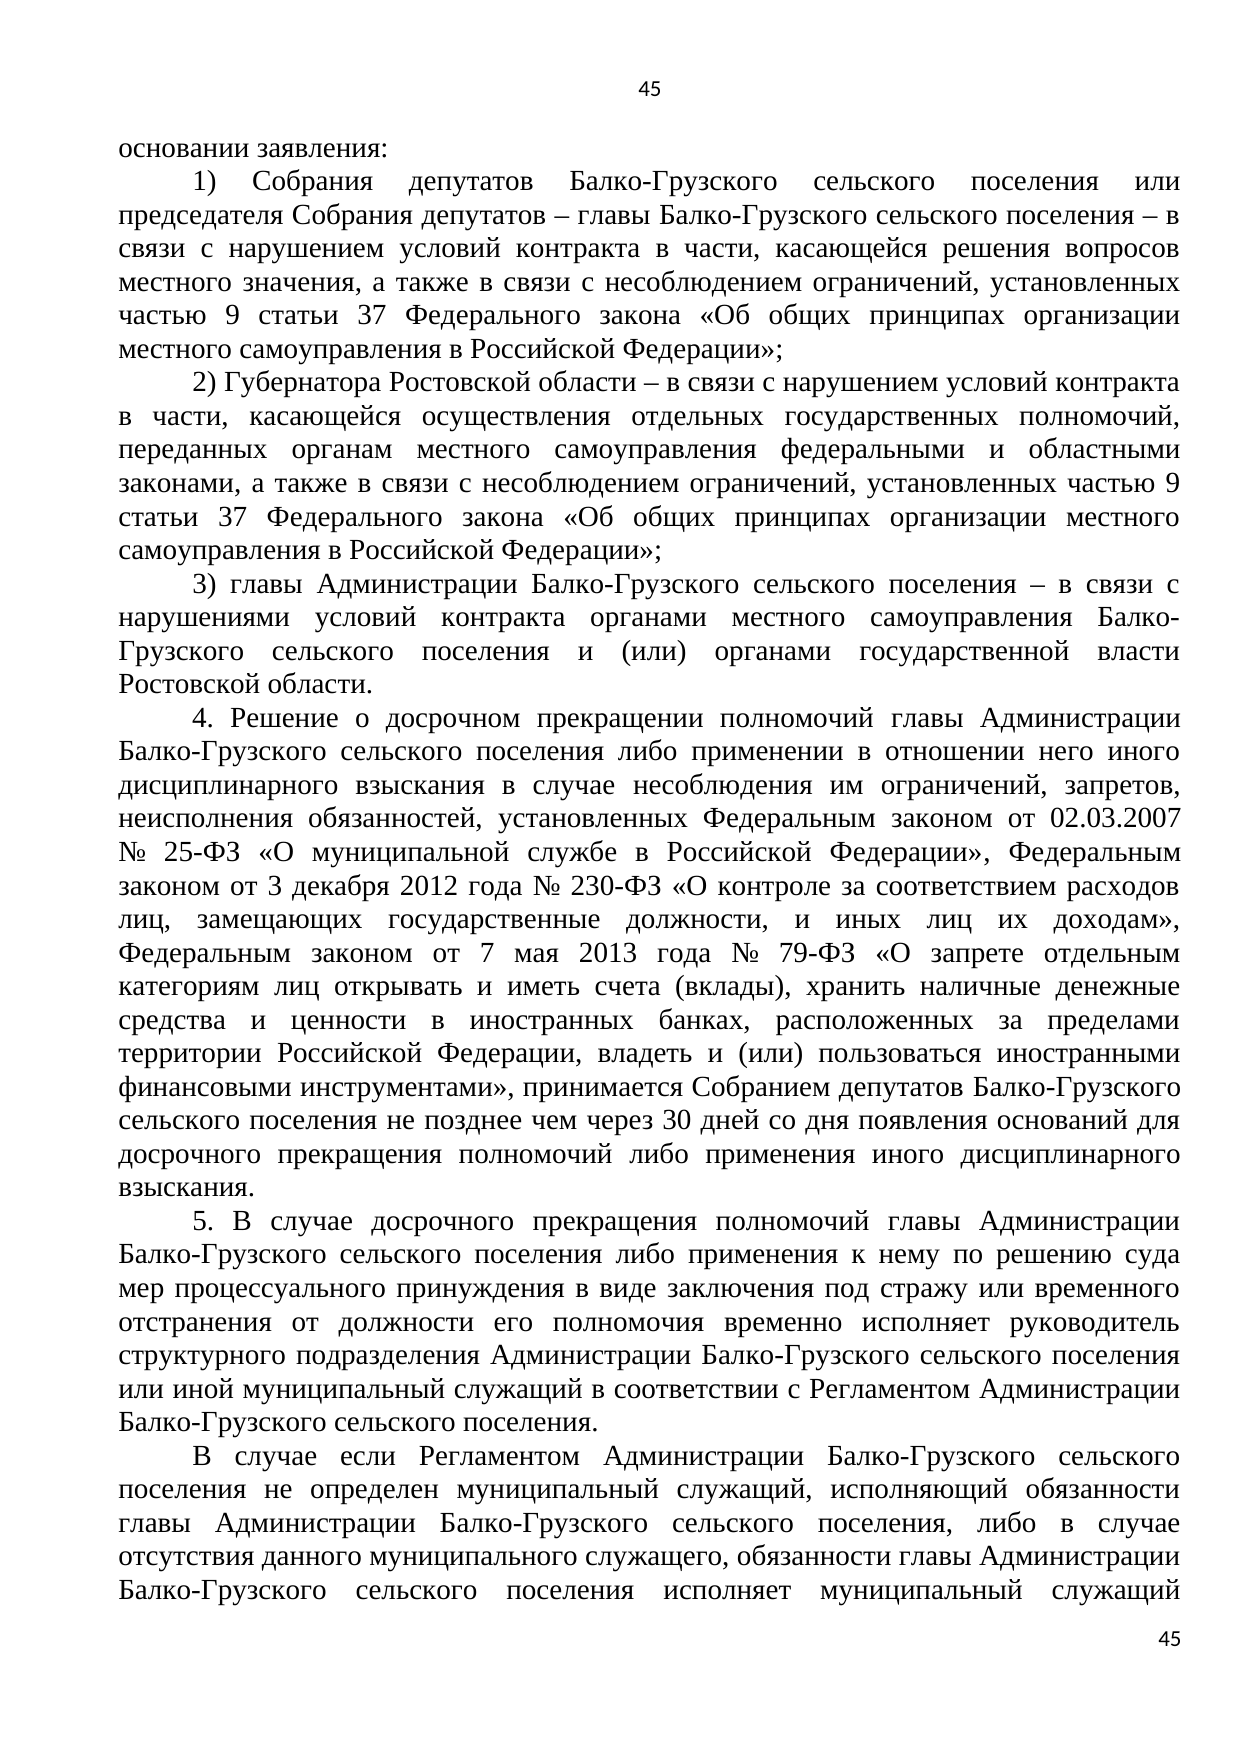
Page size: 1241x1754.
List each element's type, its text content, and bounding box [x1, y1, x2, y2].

text 1) Собрания депутатов Балко-Грузского сельского поселения или председателя Собрания депутатов – главы Балко-Грузского сельского поселения – в связи с нарушением условий контракта в части, касающейся решения вопросов местного значения, а также в связи с несоблюдением ограничений, установленных частью 9 статьи 37 Федерального закона «Об общих принципах организации местного самоуправления в Российской Федерации»; [118, 163, 1181, 364]
text 3) главы Администрации Балко-Грузского сельского поселения – в связи с нарушениями условий контракта органами местного самоуправления Балко-Грузского сельского поселения и (или) органами государственной власти Ростовской области. [118, 566, 1181, 700]
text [118, 130, 1181, 163]
text 2) Губернатора Ростовской области – в связи с нарушением условий контракта в части, касающейся осуществления отдельных государственных полномочий, переданных органам местного самоуправления федеральными и областными законами, а также в связи с несоблюдением ограничений, установленных частью 9 статьи 37 Федерального закона «Об общих принципах организации местного самоуправления в Российской Федерации»; [118, 364, 1181, 566]
text 5. В случае досрочного прекращения полномочий главы Администрации Балко-Грузского сельского поселения либо применения к нему по решению суда мер процессуального принуждения в виде заключения под стражу или временного отстранения от должности его полномочия временно исполняет руководитель структурного подразделения Администрации Балко-Грузского сельского поселения или иной муниципальный служащий в соответствии с Регламентом Администрации Балко-Грузского сельского поселения. [118, 1203, 1181, 1438]
text 4. Решение о досрочном прекращении полномочий главы Администрации Балко-Грузского сельского поселения либо применении в отношении него иного дисциплинарного взыскания в случае несоблюдения им ограничений, запретов, неисполнения обязанностей, установленных Федеральным законом от 02.03.2007 № 25-ФЗ «О муниципальной службе в Российской Федерации», Федеральным законом от 3 декабря 2012 года № 230-ФЗ «О контроле за соответствием расходов лиц, замещающих государственные должности, и иных лиц их доходам», Федеральным законом от 7 мая 2013 года № 79-ФЗ «О запрете отдельным категориям лиц открывать и иметь счета (вклады), хранить наличные денежные средства и ценности в иностранных банках, расположенных за пределами территории Российской Федерации, владеть и (или) пользоваться иностранными финансовыми инструментами», принимается Собранием депутатов Балко-Грузского сельского поселения не позднее чем через 30 дней со дня появления оснований для досрочного прекращения полномочий либо применения иного дисциплинарного взыскания. [118, 700, 1181, 1203]
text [118, 1438, 1181, 1606]
